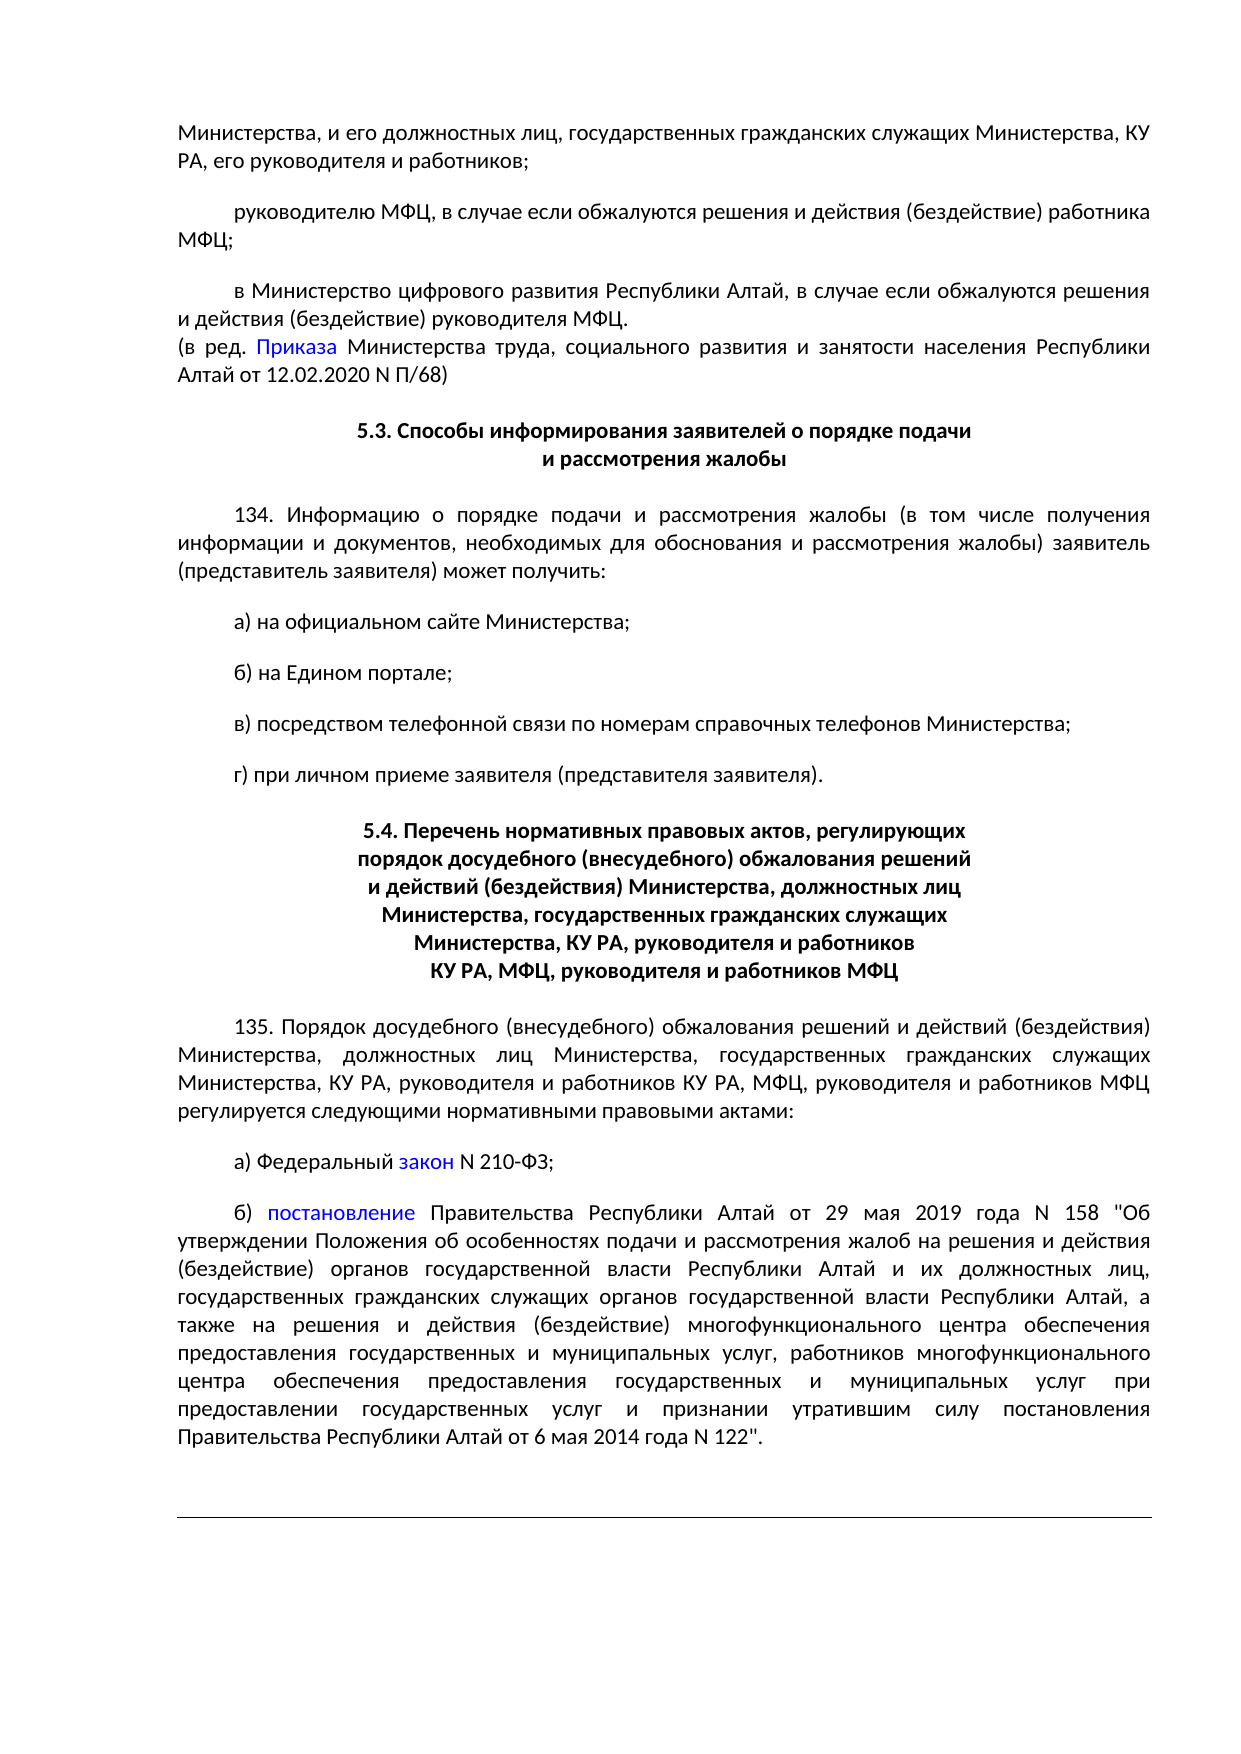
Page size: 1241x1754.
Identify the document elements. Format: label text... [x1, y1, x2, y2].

title Министерства, государственных гражданских служащих [177, 900, 1152, 928]
title 5.4. Перечень нормативных правовых актов, регулирующих [177, 816, 1152, 844]
title и действий (бездействия) Министерства, должностных лиц [177, 872, 1152, 900]
text б) постановление Правительства Республики Алтай от 29 мая 2019 года N 158 "Об утверждении Положения об особенностях подачи и рассмотрения жалоб на решения и действия (бездействие) органов государственной власти Республики Алтай и их должностных лиц, государственных гражданских служащих органов государственной власти Республики Алтай, а также на решения и действия (бездействие) многофункционального центра обеспечения предоставления государственных и муниципальных услуг, работников многофункционального центра обеспечения предоставления государственных и муниципальных услуг при предоставлении государственных услуг и признании утратившим силу постановления Правительства Республики Алтай от 6 мая 2014 года N 122". [177, 1198, 1152, 1450]
text руководителю МФЦ, в случае если обжалуются решения и действия (бездействие) работника МФЦ; [177, 197, 1152, 253]
text 135. Порядок досудебного (внесудебного) обжалования решений и действий (бездействия) Министерства, должностных лиц Министерства, государственных гражданских служащих Министерства, КУ РА, руководителя и работников КУ РА, МФЦ, руководителя и работников МФЦ регулируется следующими нормативными правовыми актами: [177, 1012, 1152, 1124]
text 134. Информацию о порядке подачи и рассмотрения жалобы (в том числе получения информации и документов, необходимых для обоснования и рассмотрения жалобы) заявитель (представитель заявителя) может получить: [177, 500, 1152, 584]
text а) Федеральный закон N 210-ФЗ; [177, 1147, 1152, 1175]
text б) на Едином портале; [177, 658, 1152, 686]
title порядок досудебного (внесудебного) обжалования решений [177, 844, 1152, 872]
text а) на официальном сайте Министерства; [177, 607, 1152, 635]
text в Министерство цифрового развития Республики Алтай, в случае если обжалуются решения и действия (бездействие) руководителя МФЦ. [177, 276, 1152, 332]
title 5.3. Способы информирования заявителей о порядке подачи [177, 416, 1152, 444]
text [177, 118, 1152, 174]
title Министерства, КУ РА, руководителя и работников [177, 928, 1152, 956]
text в) посредством телефонной связи по номерам справочных телефонов Министерства; [177, 709, 1152, 737]
title и рассмотрения жалобы [177, 444, 1152, 472]
title КУ РА, МФЦ, руководителя и работников МФЦ [177, 956, 1152, 984]
text (в ред. Приказа Министерства труда, социального развития и занятости населения Республики Алтай от 12.02.2020 N П/68) [177, 332, 1152, 388]
text г) при личном приеме заявителя (представителя заявителя). [177, 760, 1152, 788]
